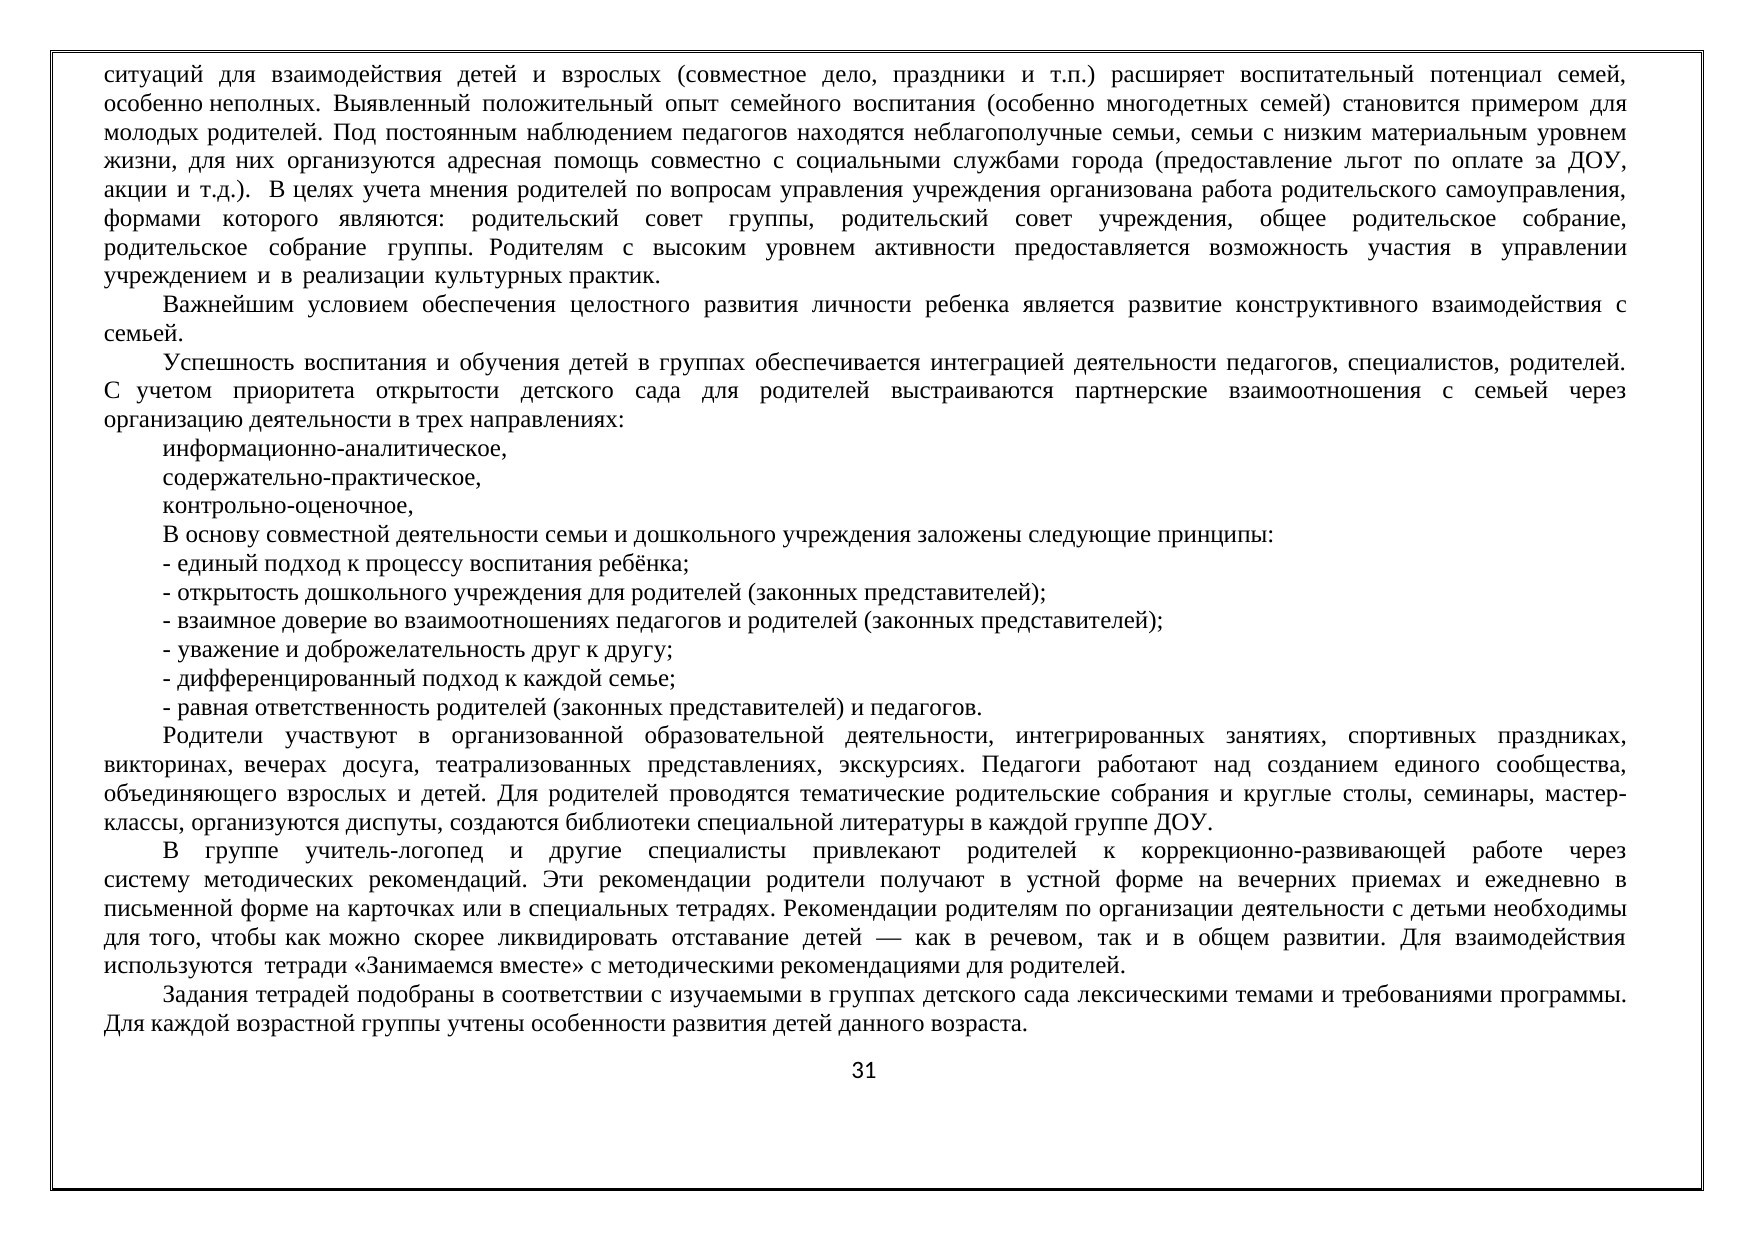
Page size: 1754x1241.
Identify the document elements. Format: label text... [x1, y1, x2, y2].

text В группе учитель-логопед и другие специалисты привлекают родителей к коррекционно-развивающей работе через систему методических рекомендаций. Эти рекомендации родители получают в устной форме на вечерних приемах и ежедневно в письменной форме на карточках или в специальных тетрадях. Рекомендации родителям по организации деятельности с детьми необходимы для того, чтобы как можно скорее ликвидировать отставание детей — как в речевом, так и в общем развитии. Для взаимодействия используются тетради «Занимаемся вместе» с методическими рекомендациями для родителей. [103, 835, 1627, 979]
text Задания тетрадей подобраны в соответствии с изучаемыми в группах детского сада лексическими темами и требованиями программы. Для каждой возрастной группы учтены особенности развития детей данного возраста. [103, 979, 1631, 1037]
text Успешность воспитания и обучения детей в группах обеспечивается интеграцией деятельности педагогов, специалистов, родителей. С учетом приоритета открытости детского сада для родителей выстраиваются партнерские взаимоотношения с семьей через организацию деятельности в трех направлениях: [103, 347, 1627, 433]
text В основу совместной деятельности семьи и дошкольного учреждения заложены следующие принципы: - единый подход к процессу воспитания ребёнка; [162, 519, 1277, 577]
text - взаимное доверие во взаимоотношениях педагогов и родителей (законных представителей); - уважение и доброжелательность друг к другу; [162, 605, 1168, 663]
text информационно-аналитическое, содержательно-практическое, контрольно-оценочное, [162, 433, 513, 519]
text Важнейшим условием обеспечения целостного развития личности ребенка является развитие конструктивного взаимодействия с семьей. [103, 289, 1630, 347]
text ситуаций для взаимодействия детей и взрослых (совместное дело, праздники и т.п.) расширяет воспитательный потенциал семей, особенно неполных. Выявленный положительный опыт семейного воспитания (особенно многодетных семей) становится примером для молодых родителей. Под постоянным наблюдением педагогов находятся неблагополучные семьи, семьи с низким материальным уровнем жизни, для них организуются адресная помощь совместно с социальными службами города (предоставление льгот по оплате за ДОУ, акции и т.д.). В целях учета мнения родителей по вопросам управления учреждения организована работа родительского самоуправления, формами которого являются: родительский совет группы, родительский совет учреждения, общее родительское собрание, родительское собрание группы. Родителям с высоким уровнем активности предоставляется возможность участия в управлении учреждением и в реализации культурных практик. [103, 59, 1627, 289]
text - равная ответственность родителей (законных представителей) и педагогов. [162, 692, 1667, 720]
text - дифференцированный подход к каждой семье; [162, 663, 1667, 692]
text - открытость дошкольного учреждения для родителей (законных представителей); [162, 577, 1667, 605]
text Родители участвуют в организованной образовательной деятельности, интегрированных занятиях, спортивных праздниках, викторинах, вечерах досуга, театрализованных представлениях, экскурсиях. Педагоги работают над созданием единого сообщества, объединяющего взрослых и детей. Для родителей проводятся тематические родительские собрания и круглые столы, семинары, мастер-классы, организуются диспуты, создаются библиотеки специальной литературы в каждой группе ДОУ. [103, 720, 1627, 835]
text 31 [851, 1054, 1667, 1085]
